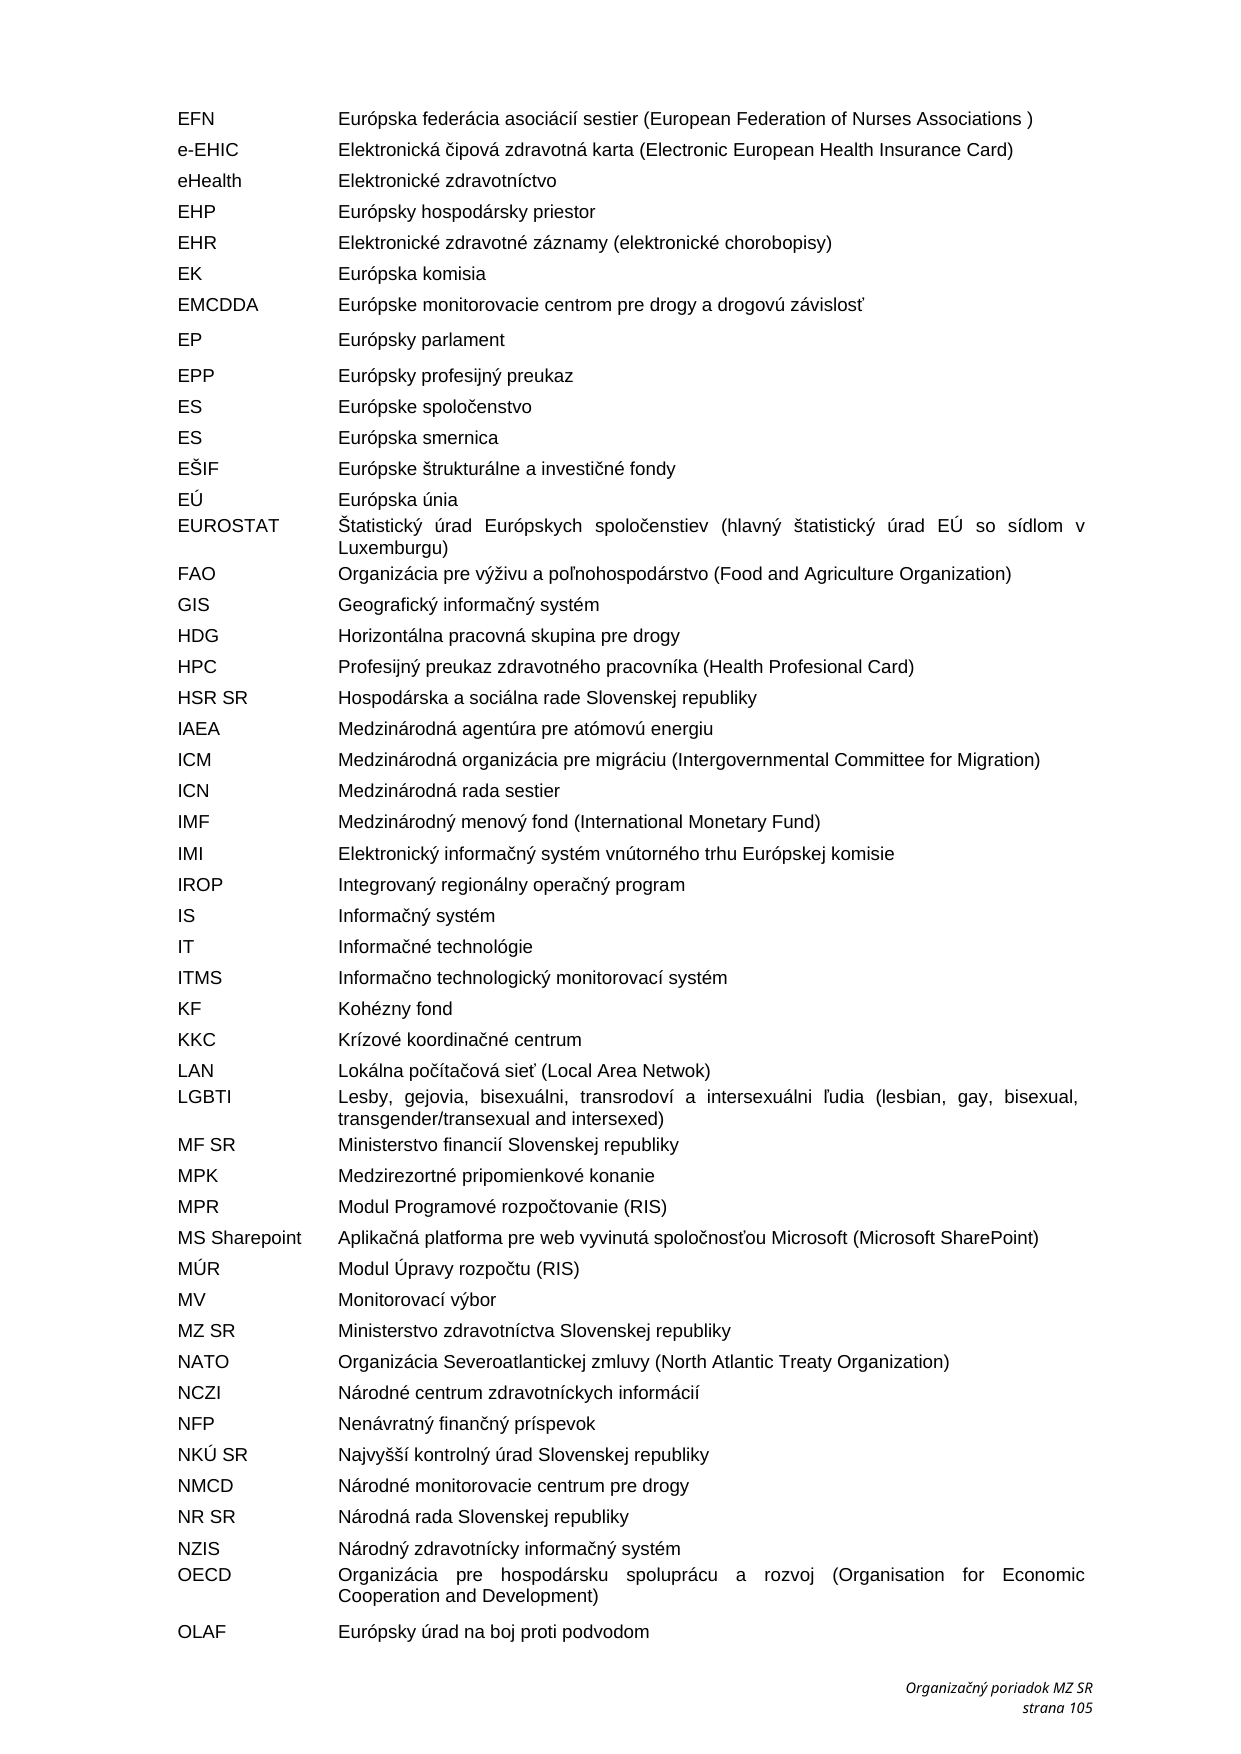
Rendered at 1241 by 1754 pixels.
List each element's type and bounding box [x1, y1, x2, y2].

table_header [136, 103, 1081, 1648]
